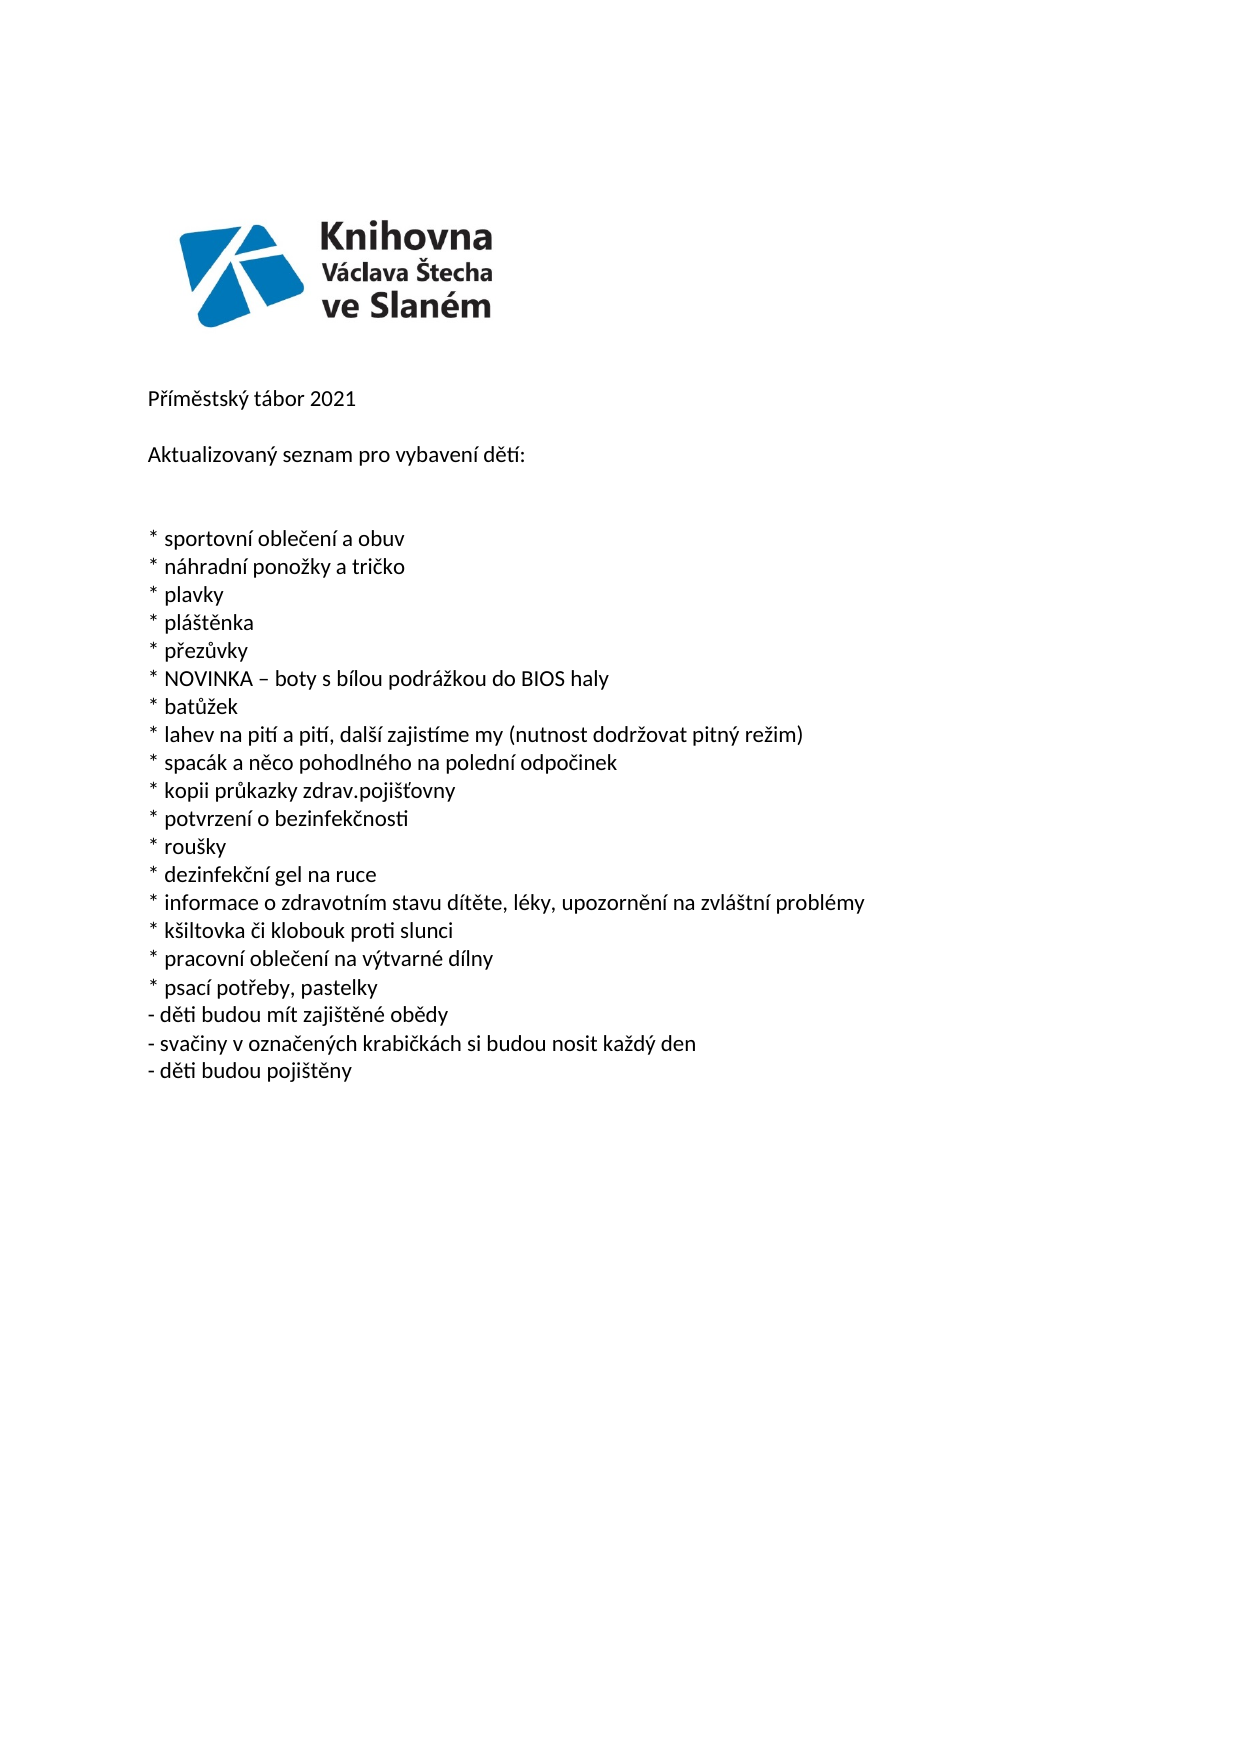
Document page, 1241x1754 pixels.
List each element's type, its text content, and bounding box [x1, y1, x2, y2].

text * dezinfekční gel na ruce * informace o zdravotním stavu dítěte, léky, upozornění na zvláštní problémy [148, 861, 1093, 917]
text - děti budou mít zajištěné obědy [148, 1001, 1093, 1029]
text Aktualizovaný seznam pro vybavení dětí: [148, 440, 1093, 496]
text Příměstský tábor 2021 [148, 384, 1093, 412]
text * pracovní oblečení na výtvarné dílny [148, 944, 1093, 973]
picture [147, 175, 568, 385]
text - děti budou pojištěny [148, 1057, 1093, 1085]
text * kšiltovka či klobouk proti slunci [148, 917, 1093, 944]
text * plavky * pláštěnka * přezůvky [148, 580, 1093, 664]
text * NOVINKA – boty s bílou podrážkou do BIOS haly * batůžek * lahev na pití a pití, další zajistíme my (nutnost dodržovat pitný režim) * spacák a něco pohodlného na polední odpočinek * kopii průkazky zdrav.pojišťovny * potvrzení o bezinfekčnosti [148, 664, 1093, 832]
text * psací potřeby, pastelky [148, 973, 1093, 1001]
text * roušky [148, 832, 1093, 861]
text - svačiny v označených krabičkách si budou nosit každý den [148, 1029, 1093, 1057]
text * sportovní oblečení a obuv * náhradní ponožky a tričko [148, 496, 1093, 580]
